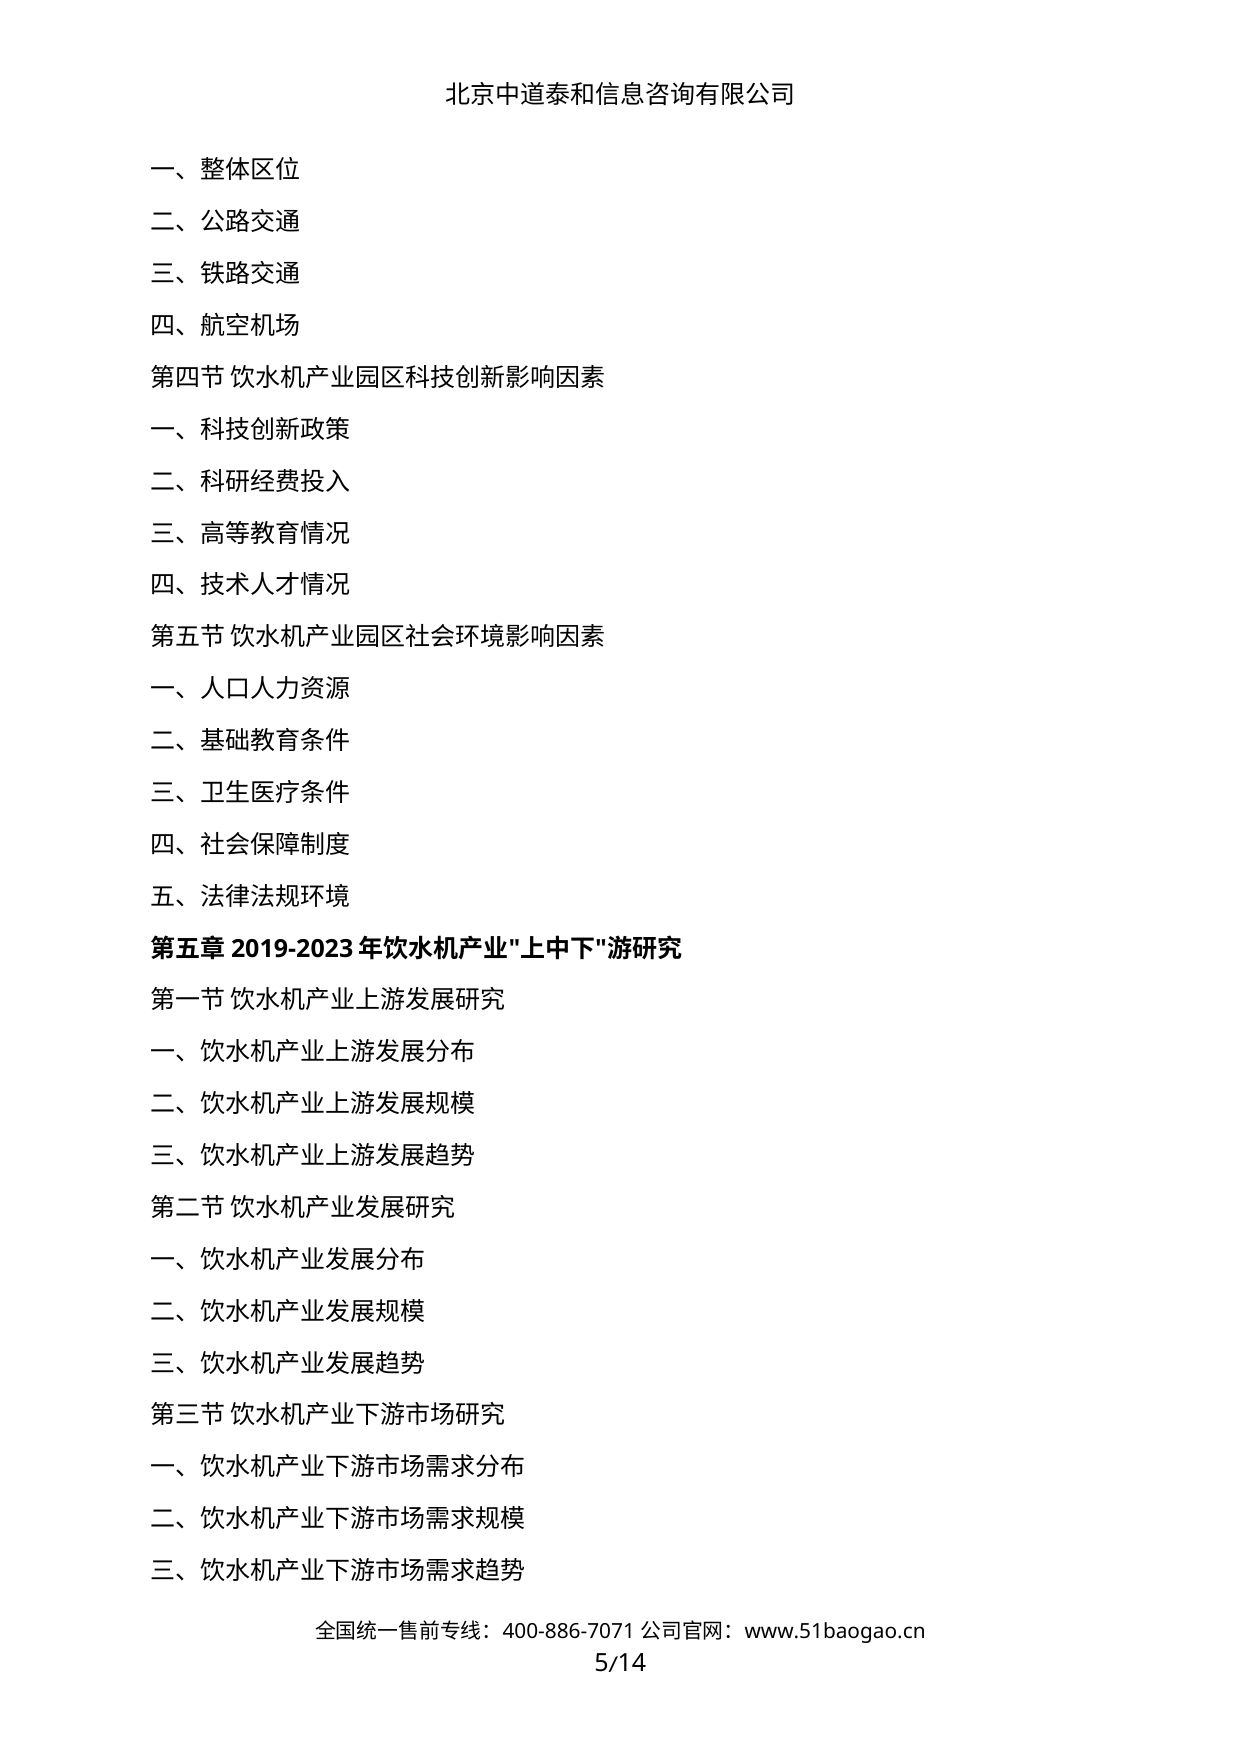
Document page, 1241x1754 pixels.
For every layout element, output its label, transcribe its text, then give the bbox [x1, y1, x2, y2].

text 三、饮水机产业下游市场需求趋势 [150, 1551, 1090, 1587]
text 一、饮水机产业发展分布 [150, 1239, 1090, 1276]
text 四、技术人才情况 [150, 565, 1090, 601]
text 五、法律法规环境 [150, 876, 1090, 912]
text 三、高等教育情况 [150, 513, 1090, 549]
text 三、饮水机产业上游发展趋势 [150, 1136, 1090, 1172]
text 三、饮水机产业发展趋势 [150, 1343, 1090, 1379]
text 第二节 饮水机产业发展研究 [150, 1187, 1090, 1224]
text 第三节 饮水机产业下游市场研究 [150, 1395, 1090, 1431]
text 二、基础教育条件 [150, 721, 1090, 757]
text 第四节 饮水机产业园区科技创新影响因素 [150, 357, 1090, 394]
text 一、整体区位 [150, 150, 1090, 186]
text 三、铁路交通 [150, 254, 1090, 290]
text 四、社会保障制度 [150, 824, 1090, 861]
text 四、航空机场 [150, 306, 1090, 342]
text 二、公路交通 [150, 202, 1090, 238]
text 二、科研经费投入 [150, 461, 1090, 497]
text 一、人口人力资源 [150, 669, 1090, 705]
text 三、卫生医疗条件 [150, 772, 1090, 809]
text 二、饮水机产业上游发展规模 [150, 1084, 1090, 1120]
text 第一节 饮水机产业上游发展研究 [150, 980, 1090, 1016]
text 一、饮水机产业上游发展分布 [150, 1032, 1090, 1068]
text 二、饮水机产业下游市场需求规模 [150, 1499, 1090, 1535]
text 一、饮水机产业下游市场需求分布 [150, 1447, 1090, 1483]
text 一、科技创新政策 [150, 409, 1090, 446]
text 第五章 2019-2023年饮水机产业"上中下"游研究 [150, 928, 1090, 964]
text 第五节 饮水机产业园区社会环境影响因素 [150, 617, 1090, 653]
text 二、饮水机产业发展规模 [150, 1291, 1090, 1327]
